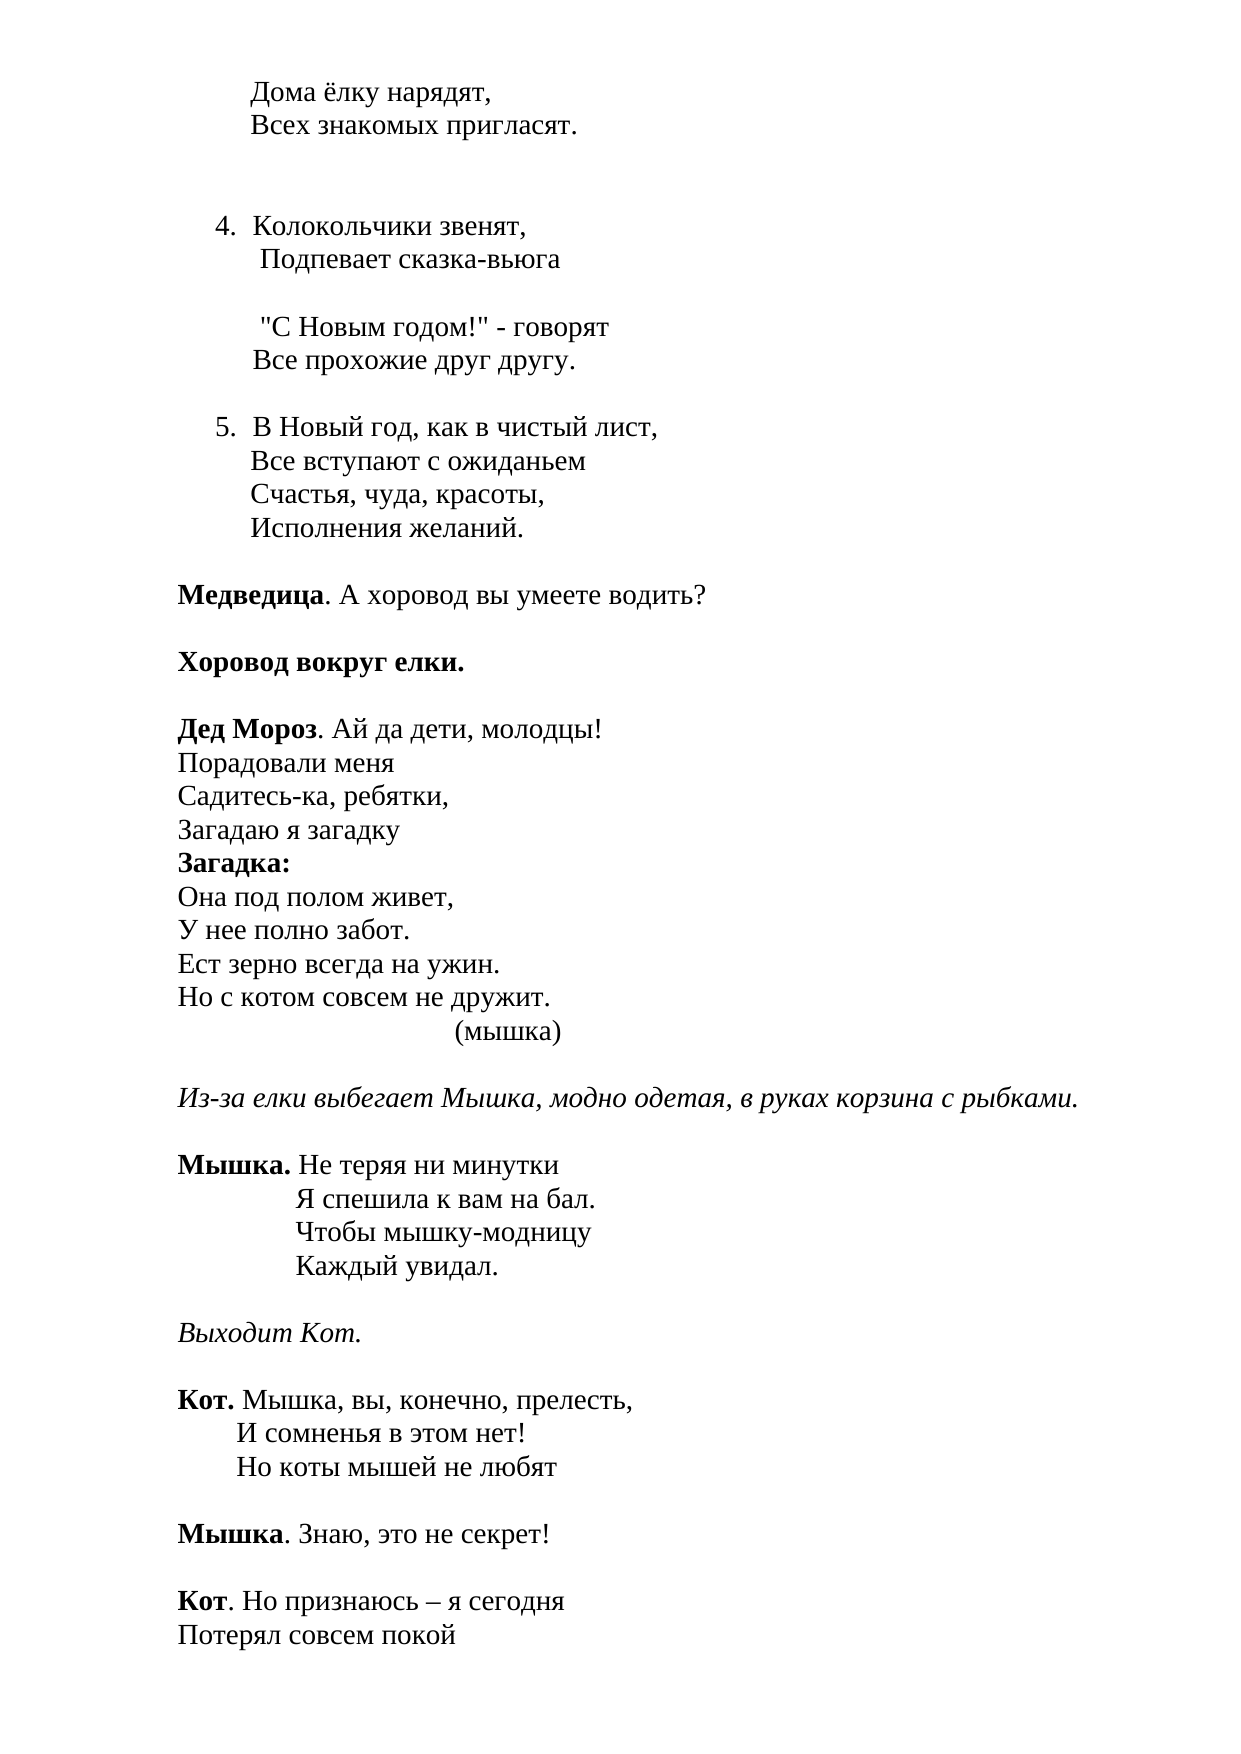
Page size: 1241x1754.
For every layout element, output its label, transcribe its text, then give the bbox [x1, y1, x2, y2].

text Дома ёлку нарядят, [177, 74, 1152, 107]
list Колокольчики звенят, [215, 208, 1152, 242]
text Но с котом совсем не дружит. [177, 979, 1152, 1013]
text Все вступают с ожиданьем [177, 443, 1152, 476]
text Садитесь-ка, ребятки, [177, 778, 1152, 812]
text И сомненья в этом нет! [177, 1416, 1152, 1449]
text Загадка: [177, 845, 1152, 879]
text Выходит Кот. [177, 1315, 1152, 1348]
text "С Новым годом!" - говорят [252, 309, 1152, 342]
text Исполнения желаний. [177, 510, 1152, 543]
text Ест зерно всегда на ужин. [177, 946, 1152, 979]
text Медведица. А хоровод вы умеете водить? [177, 577, 1152, 611]
text У нее полно забот. [177, 912, 1152, 946]
text Загадаю я загадку [177, 812, 1152, 845]
text (мышка) [177, 1013, 1152, 1047]
list В Новый год, как в чистый лист, [215, 409, 1152, 443]
text Она под полом живет, [177, 879, 1152, 912]
text Из-за елки выбегает Мышка, модно одетая, в руках корзина с рыбками. [177, 1080, 1152, 1114]
text Всех знакомых пригласят. [177, 107, 1152, 141]
text Подпевает сказка-вьюга [252, 242, 1152, 275]
text Я спешила к вам на бал. [177, 1181, 1152, 1214]
text Кот. Мышка, вы, конечно, прелесть, [177, 1382, 1152, 1416]
text Мышка. Знаю, это не секрет! [177, 1516, 1152, 1550]
text Порадовали меня [177, 745, 1152, 778]
text Все прохожие друг другу. [252, 342, 1152, 376]
text Кот. Но признаюсь – я сегодня [177, 1583, 1152, 1617]
text Мышка. Не теряя ни минутки [177, 1147, 1152, 1181]
text Каждый увидал. [177, 1248, 1152, 1281]
text Счастья, чуда, красоты, [177, 476, 1152, 510]
text Чтобы мышку-модницу [177, 1214, 1152, 1248]
text Дед Мороз. Ай да дети, молодцы! [177, 711, 1152, 745]
text Потерял совсем покой [177, 1617, 1152, 1650]
text Но коты мышей не любят [177, 1449, 1152, 1483]
text Хоровод вокруг елки. [177, 644, 1152, 678]
